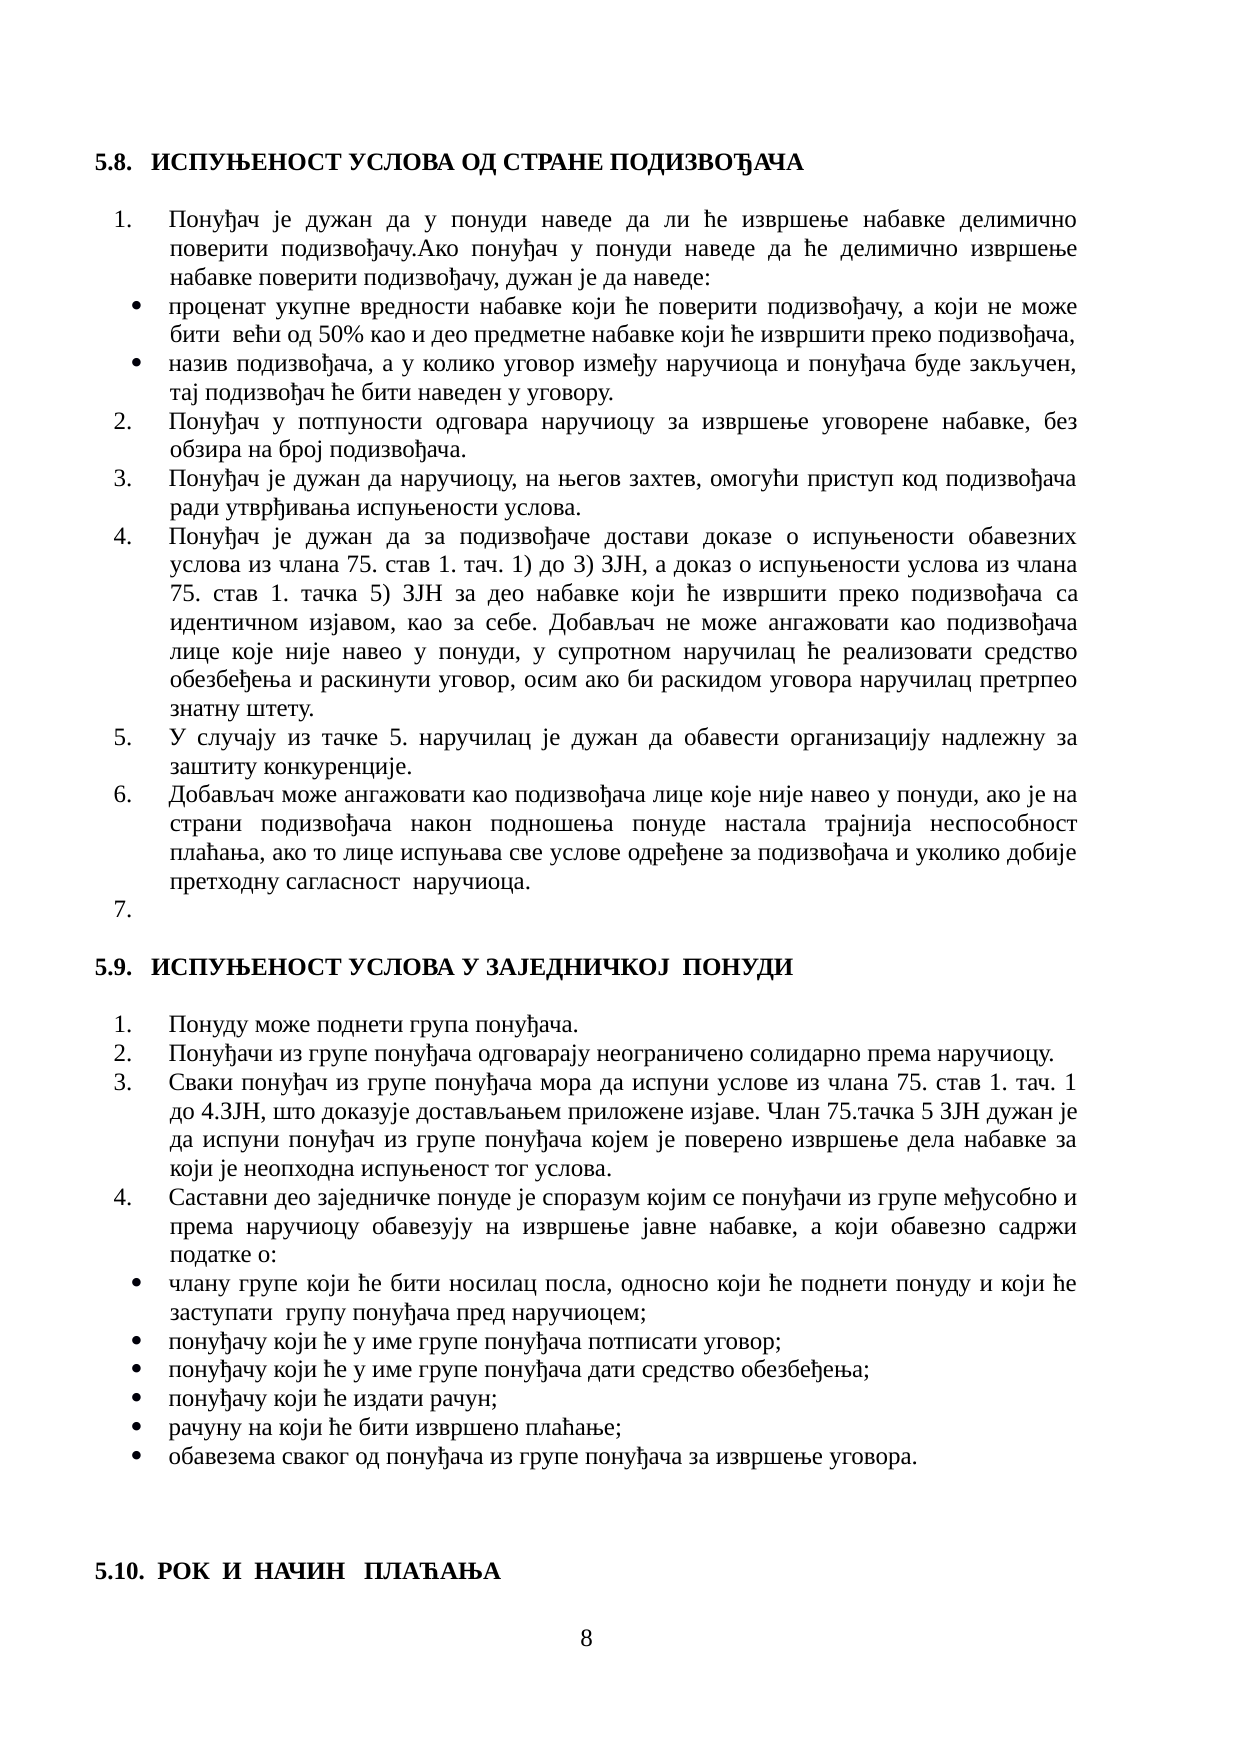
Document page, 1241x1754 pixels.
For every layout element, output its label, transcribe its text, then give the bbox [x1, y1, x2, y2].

list члану групе који ће бити носилац посла, односно који ће поднети понуду и који ће заступати групу понуђача пред наручиоцем; [132, 1268, 1078, 1326]
list понуђачу који ће у име групе понуђача потписати уговор; [132, 1326, 1078, 1354]
list Добављач може ангажовати као подизвођача лице које није навео у понуди, ако је на страни подизвођача након подношења понуде настала трајнија неспособност плаћања, ако то лице испуњава све услове одређене за подизвођача и уколико добије претходну сагласност наручиоца. [132, 779, 1078, 894]
list Сваки понуђач из групе понуђача мора да испуни услове из члана 75. став 1. тач. 1 до 4.ЗЈН, што доказује достављањем приложене изјаве. Члан 75.тачка 5 ЗЈН дужан је да испуни понуђач из групе понуђача којем је поверено извршење дела набавке за који је неопходна испуњеност тог услова. [132, 1067, 1078, 1182]
list Понуђачи из групе понуђача одговарају неограничено солидарно према наручиоцу. [132, 1038, 1078, 1067]
list Понуду може поднети група понуђача. [132, 1009, 1078, 1038]
list обавезема сваког од понуђача из групе понуђача за извршење уговора. [132, 1441, 1078, 1469]
list понуђачу који ће издати рачун; [132, 1383, 1078, 1412]
text 5.10. РОК И НАЧИН ПЛАЋАЊА [94, 1556, 1078, 1584]
text 5.9. ИСПУЊЕНОСТ УСЛОВА У ЗАЈЕДНИЧКОЈ ПОНУДИ [94, 952, 1078, 981]
list Понуђач је дужан да за подизвођаче достави доказе о испуњености обавезних услова из члана 75. став 1. тач. 1) до 3) ЗЈН, а доказ о испуњености услова из члана 75. став 1. тачка 5) ЗЈН за део набавке који ће извршити преко подизвођача са идентичном изјавом, као за себе. Добављач не може ангажовати као подизвођача лице које није навео у понуди, у супротном наручилац ће реализовати средство обезбеђења и раскинути уговор, осим ако би раскидом уговора наручилац претрпео знатну штету. [132, 521, 1078, 722]
list Саставни део заједничке понуде је споразум којим се понуђачи из групе међусобно и према наручиоцу обавезују на извршење јавне набавке, а који обавезно садржи податке о: [132, 1182, 1078, 1268]
list назив подизвођача, а у колико уговор између наручиоца и понуђача буде закључен, тај подизвођач ће бити наведен у уговору. [132, 348, 1078, 406]
list Понуђач у потпуности одговара наручиоцу за извршење уговорене набавке, без обзира на број подизвођача. [132, 406, 1078, 463]
list понуђачу који ће у име групе понуђача дати средство обезбеђења; [132, 1354, 1078, 1383]
list Понуђач је дужан да наручиоцу, на његов захтев, омогући приступ код подизвођача ради утврђивања испуњености услова. [132, 463, 1078, 521]
list рачуну на који ће бити извршено плаћање; [132, 1412, 1078, 1441]
list У случају из тачке 5. наручилац је дужан да обавести организацију надлежну за заштиту конкуренције. [132, 722, 1078, 779]
list Понуђач је дужан да у понуди наведе да ли ће извршење набавке делимично поверити подизвођачу.Ако понуђач у понуди наведе да ће делимично извршење набавке поверити подизвођачу, дужан је да наведе: [132, 204, 1078, 291]
list проценат укупне вредности набавке који ће поверити подизвођачу, а који не може бити већи од 50% као и део предметне набавке који ће извршити преко подизвођача, [132, 291, 1078, 348]
text 5.8. ИСПУЊЕНОСТ УСЛОВА ОД СТРАНЕ ПОДИЗВОЂАЧА [94, 147, 1078, 176]
